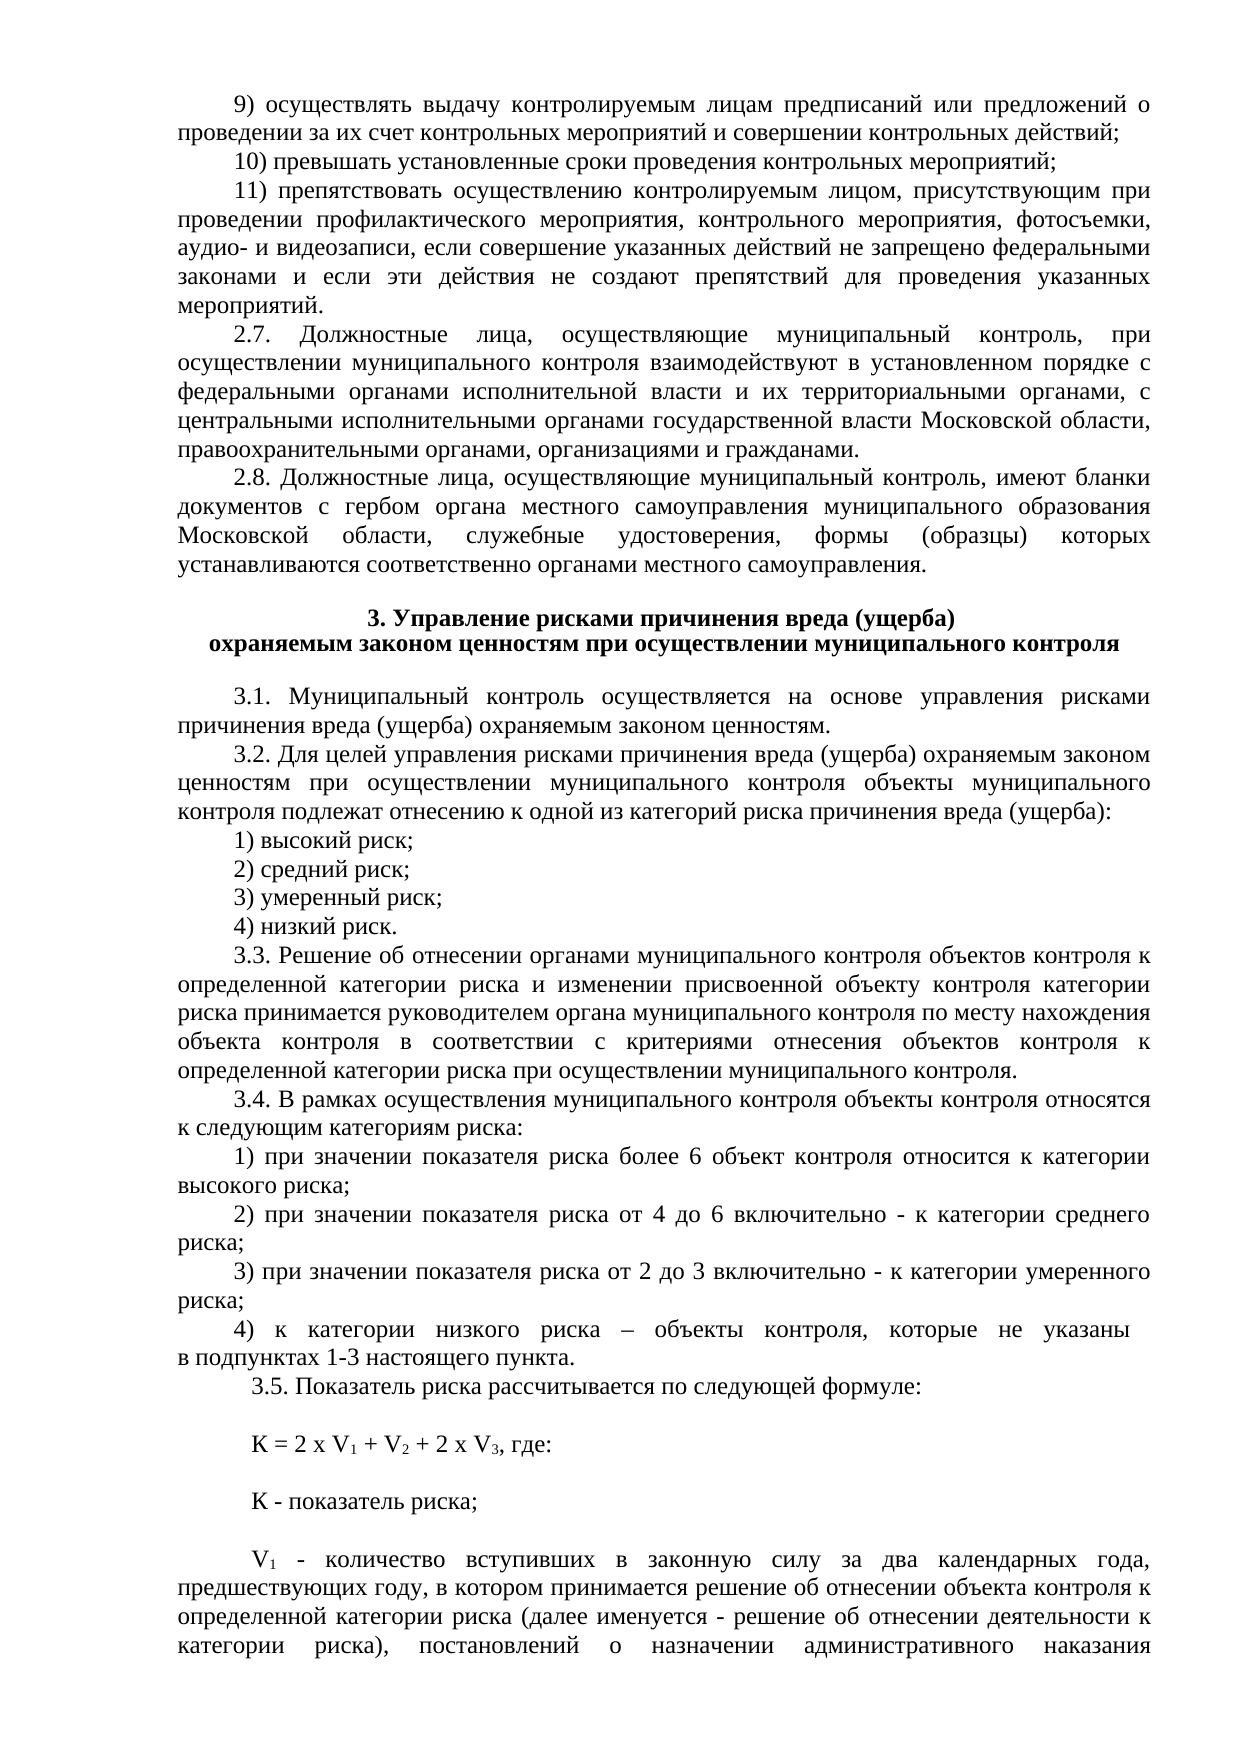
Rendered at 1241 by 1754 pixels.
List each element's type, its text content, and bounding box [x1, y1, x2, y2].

text 1) высокий риск; [177, 825, 1152, 854]
text 3.1. Муниципальный контроль осуществляется на основе управления рисками причинения вреда (ущерба) охраняемым законом ценностям. [177, 681, 1152, 739]
text 3.5. Показатель риска рассчитывается по следующей формуле: [177, 1371, 1152, 1400]
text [177, 1544, 1152, 1659]
text 3) умеренный риск; [177, 882, 1152, 911]
text 2.8. Должностные лица, осуществляющие муниципальный контроль, имеют бланки документов с гербом органа местного самоуправления муниципального образования Московской области, служебные удостоверения, формы (образцы) которых устанавливаются соответственно органами местного самоуправления. [177, 462, 1152, 577]
text 1) при значении показателя риска более 6 объект контроля относится к категории высокого риска; [177, 1141, 1152, 1199]
text 3.2. Для целей управления рисками причинения вреда (ущерба) охраняемым законом ценностям при осуществлении муниципального контроля объекты муниципального контроля подлежат отнесению к одной из категорий риска причинения вреда (ущерба): [177, 739, 1152, 825]
text К - показатель риска; [177, 1486, 1152, 1515]
text 11) препятствовать осуществлению контролируемым лицом, присутствующим при проведении профилактического мероприятия, контрольного мероприятия, фотосъемки, аудио- и видеозаписи, если совершение указанных действий не запрещено федеральными законами и если эти действия не создают препятствий для проведения указанных мероприятий. [177, 175, 1152, 319]
text 3.3. Решение об отнесении органами муниципального контроля объектов контроля к определенной категории риска и изменении присвоенной объекту контроля категории риска принимается руководителем органа муниципального контроля по месту нахождения объекта контроля в соответствии с критериями отнесения объектов контроля к определенной категории риска при осуществлении муниципального контроля. [177, 940, 1152, 1084]
text 3) при значении показателя риска от 2 до 3 включительно - к категории умеренного риска; [177, 1256, 1152, 1314]
text 10) превышать установленные сроки проведения контрольных мероприятий; [177, 146, 1152, 175]
text 3.4. В рамках осуществления муниципального контроля объекты контроля относятся к следующим категориям риска: [177, 1084, 1152, 1141]
text 3. Управление рисками причинения вреда (ущерба) охраняемым законом ценностям при осуществлении муниципального контроля [177, 606, 1152, 656]
text 2) средний риск; [177, 854, 1152, 882]
text К = 2 x V1 + V2 + 2 x V3, где: [177, 1429, 1152, 1457]
text 9) осуществлять выдачу контролируемым лицам предписаний или предложений о проведении за их счет контрольных мероприятий и совершении контрольных действий; [177, 89, 1152, 146]
text 2) при значении показателя риска от 4 до 6 включительно - к категории среднего риска; [177, 1199, 1152, 1256]
text 4) низкий риск. [177, 911, 1152, 940]
text 4) к категории низкого риска – объекты контроля, которые не указаны в подпунктах 1-3 настоящего пункта. [177, 1314, 1152, 1371]
text 2.7. Должностные лица, осуществляющие муниципальный контроль, при осуществлении муниципального контроля взаимодействуют в установленном порядке с федеральными органами исполнительной власти и их территориальными органами, с центральными исполнительными органами государственной власти Московской области, правоохранительными органами, организациями и гражданами. [177, 319, 1152, 462]
